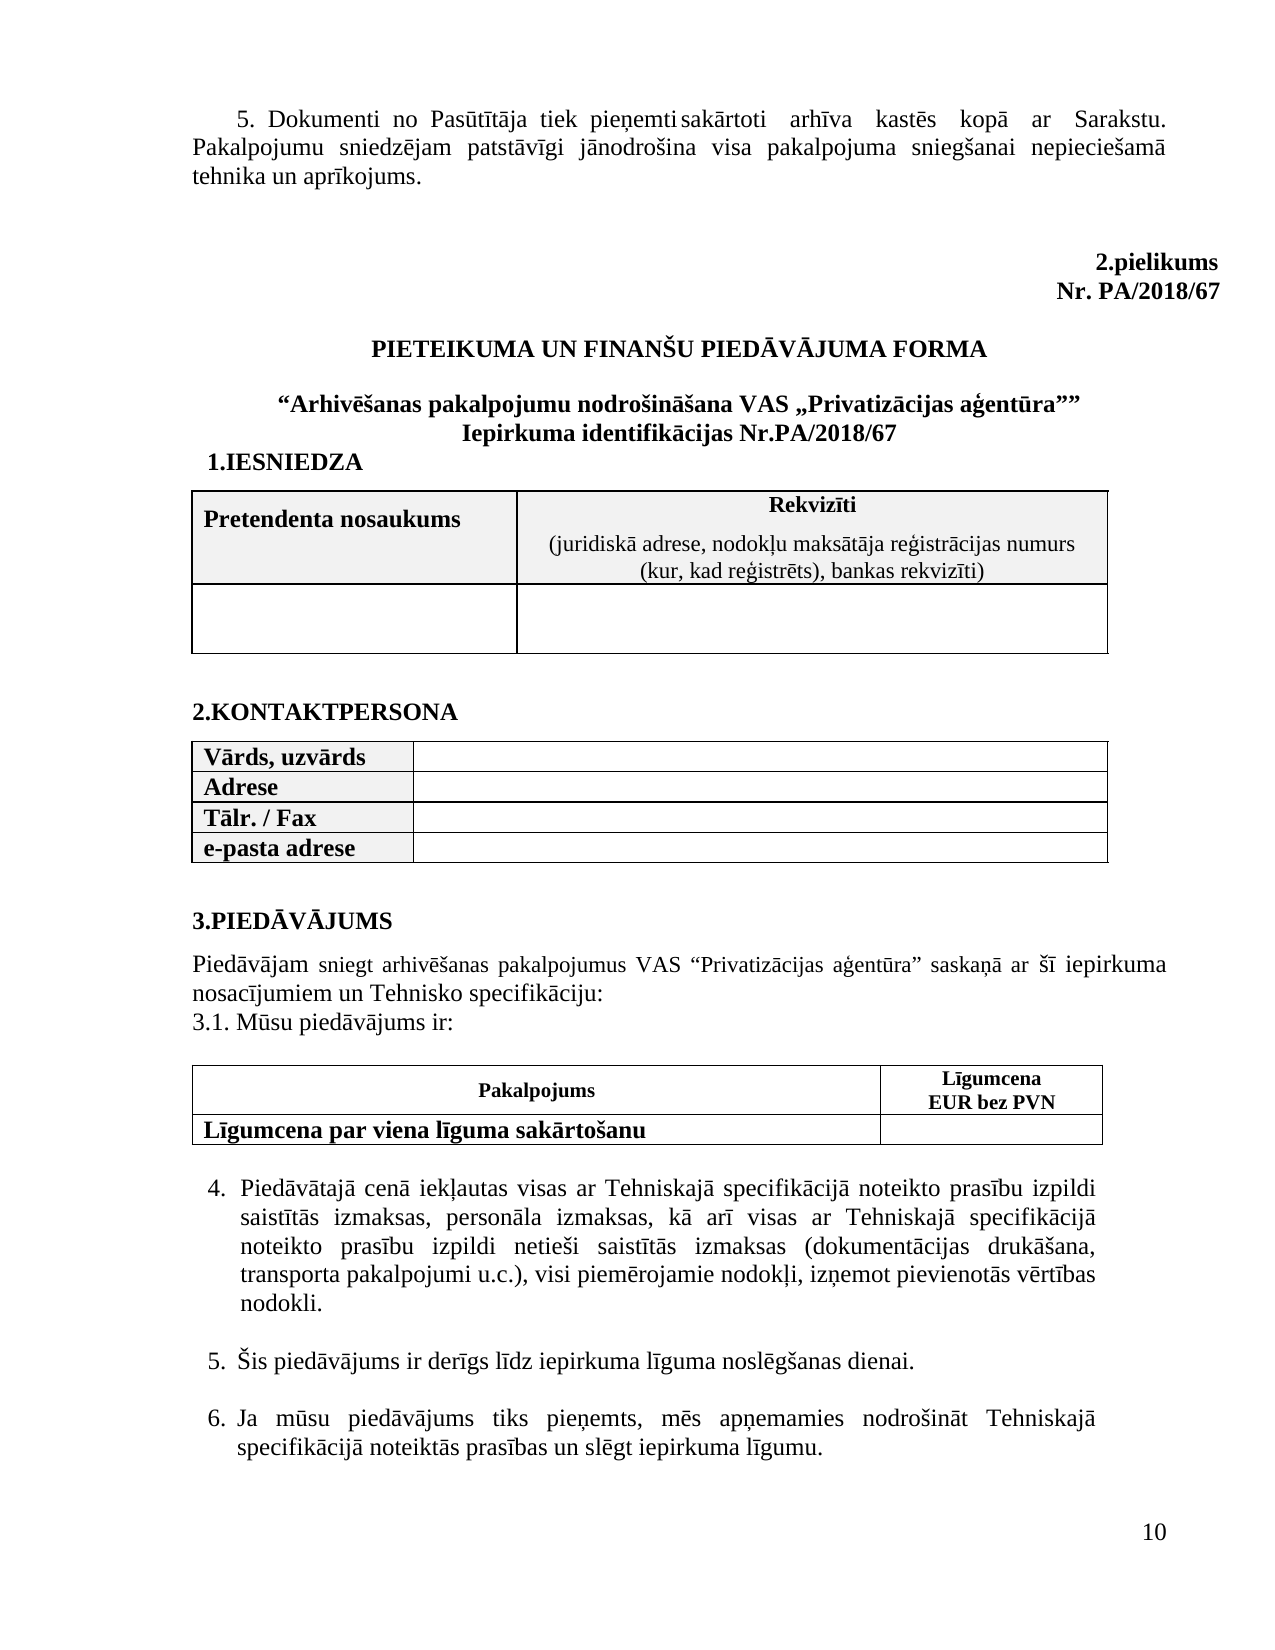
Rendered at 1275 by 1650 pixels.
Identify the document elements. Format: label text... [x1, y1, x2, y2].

table_header Pretendenta nosaukums [193, 492, 516, 583]
text 3.1. Mūsu piedāvājums ir: [192, 1007, 1167, 1036]
table_header [414, 742, 1107, 771]
table_header Līgumcena EUR bez PVN [881, 1066, 1102, 1114]
table_cell e-pasta adrese [193, 833, 413, 862]
text 5. Dokumenti no Pasūtītāja tiek pieņemti sakārtoti arhīva kastēs kopā ar Sarakstu. Pakalpojumu sniedzējam patstāvīgi jānodrošina visa pakalpojuma sniegšanai nepieciešamā tehnika un aprīkojums. [192, 104, 1167, 190]
text “Arhivēšanas pakalpojumu nodrošināšana VAS „Privatizācijas aģentūra”” [192, 389, 1167, 418]
table_cell [881, 1115, 1102, 1143]
table_cell [414, 833, 1107, 862]
list 3.PIEDĀVĀJUMS [192, 906, 1167, 935]
text 2.KONTAKTPERSONA [192, 697, 1167, 726]
table_header Vārds, uzvārds [193, 742, 413, 771]
table_cell [193, 585, 516, 653]
table_cell [518, 585, 1107, 653]
text Nr. PA/2018/67 [192, 276, 1220, 305]
table_header Pakalpojums [193, 1066, 880, 1114]
table_cell [414, 772, 1107, 801]
text 1.IESNIEDZA [207, 447, 1167, 476]
table_header Rekvizīti (juridiskā adrese, nodokļu maksātāja reģistrācijas numurs (kur, kad reģistrēts), bankas rekvizīti) [518, 492, 1107, 583]
table_cell [414, 803, 1107, 831]
text Iepirkuma identifikācijas Nr.PA/2018/67 [192, 418, 1167, 447]
table_cell Līgumcena par viena līguma sakārtošanu [193, 1115, 880, 1143]
text Piedāvājam sniegt arhivēšanas pakalpojumus VAS “Privatizācijas aģentūra” saskaņā ar šī iepirkuma nosacījumiem un Tehnisko specifikāciju: [192, 949, 1167, 1007]
table_cell Tālr. / Fax [193, 803, 413, 831]
subtitle 2.pielikums [1019, 247, 1218, 276]
table_cell Adrese [193, 772, 413, 801]
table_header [193, 1145, 1108, 1489]
title PIETEIKUMA UN FINANŠU PIEDĀVĀJUMA FORMA [192, 334, 1167, 362]
